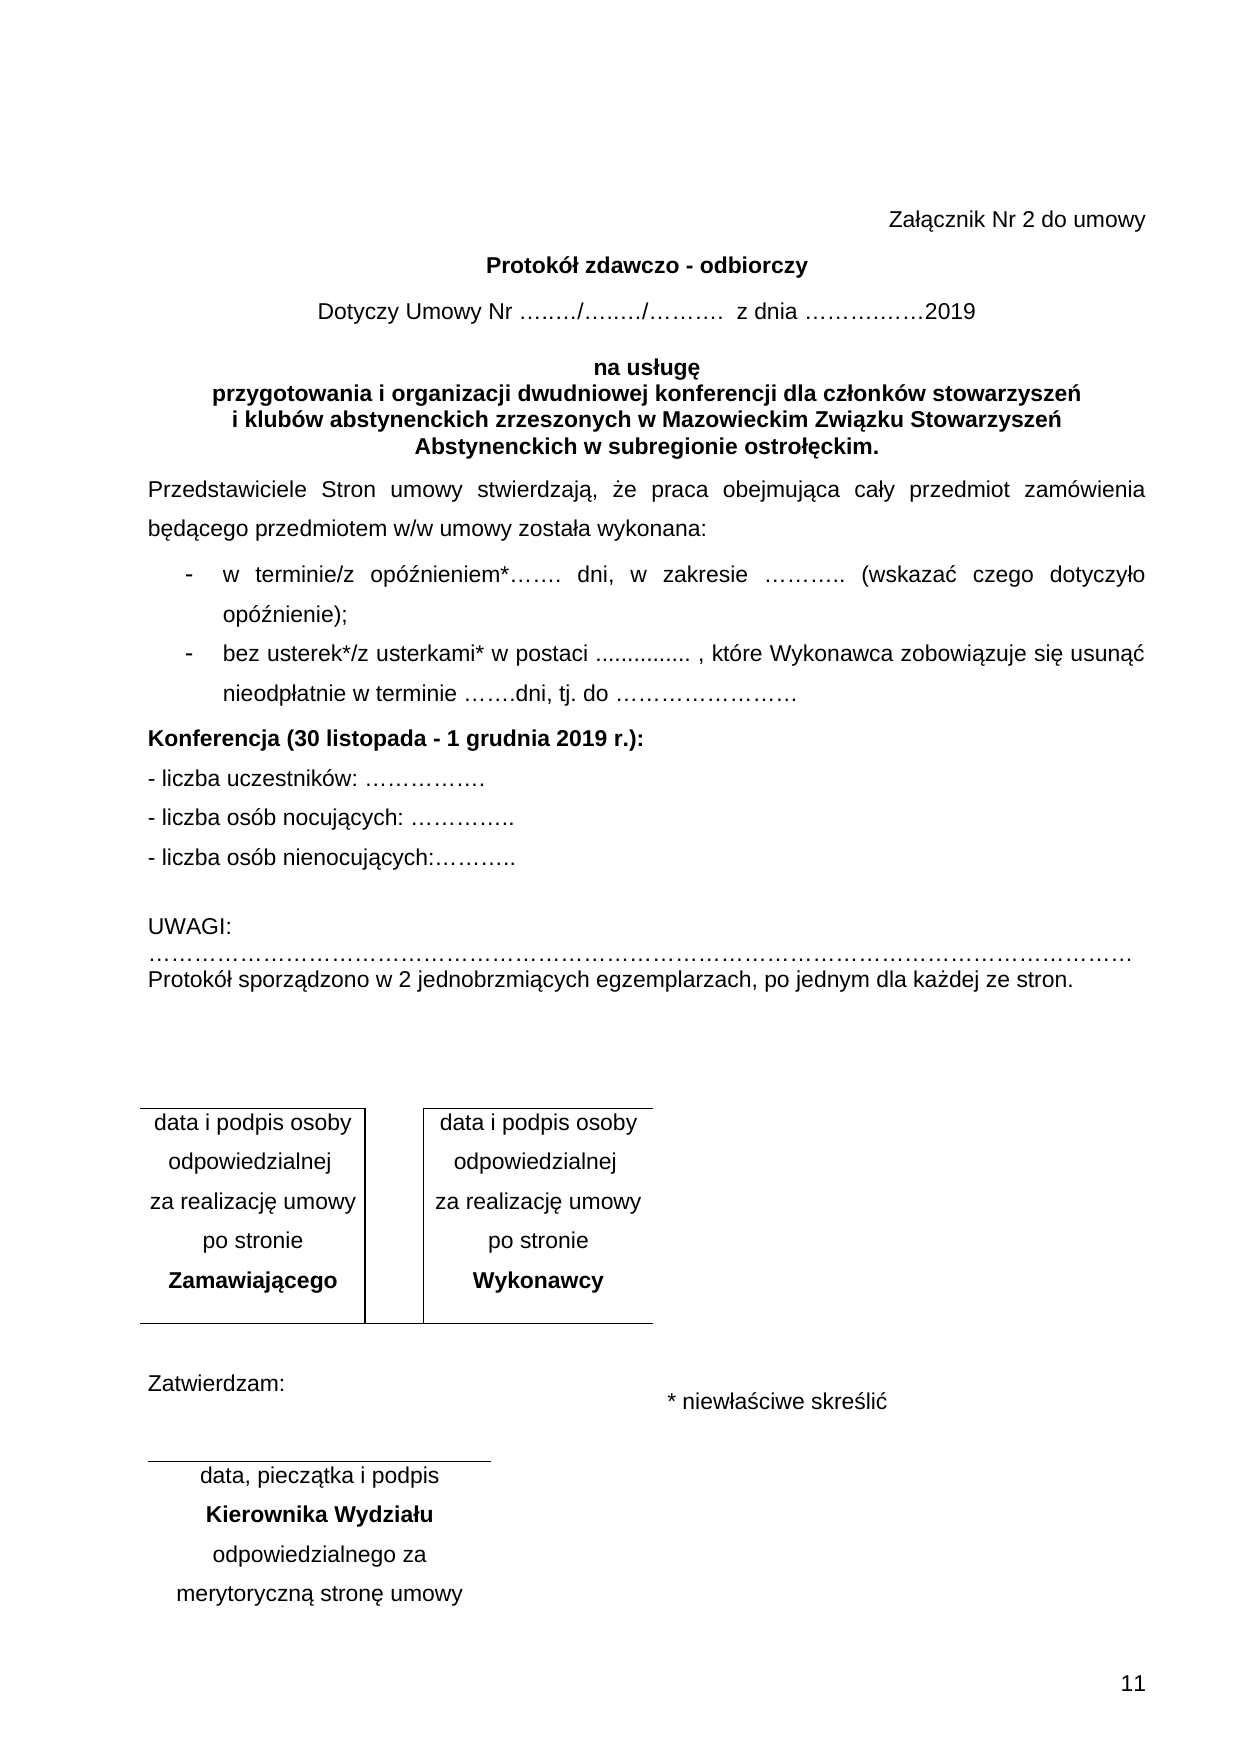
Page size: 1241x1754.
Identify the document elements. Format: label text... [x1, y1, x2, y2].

text Dotyczy Umowy Nr …..…/…..…/………. z dnia ……….……2019 [148, 298, 1146, 324]
table_header Zatwierdzam: [140, 1324, 652, 1637]
text Przedstawiciele Stron umowy stwierdzają, że praca obejmująca cały przedmiot zamówienia będącego przedmiotem w/w umowy została wykonana: [148, 476, 1146, 542]
table_header [366, 1108, 423, 1323]
text na usługę [148, 354, 1146, 380]
text - liczba uczestników: ……………. [148, 765, 1146, 791]
text przygotowania i organizacji dwudniowej konferencji dla członków stowarzyszeń i klubów abstynenckich zrzeszonych w Mazowieckim Związku Stowarzyszeń Abstynenckich w subregionie ostrołęckim. [148, 380, 1146, 459]
text ………………………………………………………………………………………………………………… [148, 940, 1146, 966]
text Protokół zdawczo - odbiorczy [148, 252, 1146, 279]
text - liczba osób nocujących: ………….. [148, 804, 1146, 831]
table_header data i podpis osoby odpowiedzialnej za realizację umowy po stronie Wykonawcy [424, 1109, 652, 1323]
text Konferencja (30 listopada - 1 grudnia 2019 r.): [148, 725, 1146, 752]
text * niewłaściwe skreślić [652, 1388, 1146, 1414]
text Protokół sporządzono w 2 jednobrzmiących egzemplarzach, po jednym dla każdej ze stron. [148, 966, 1146, 992]
text Załącznik Nr 2 do umowy [148, 206, 1146, 232]
list w terminie/z opóźnieniem*……. dni, w zakresie ……….. (wskazać czego dotyczyło opóźnienie); [185, 561, 1146, 627]
table_header data i podpis osoby odpowiedzialnej za realizację umowy po stronie Zamawiającego [140, 1109, 364, 1323]
text - liczba osób nienocujących:……….. [148, 844, 1146, 870]
text UWAGI: [148, 913, 1146, 940]
list bez usterek*/z usterkami* w postaci ............... , które Wykonawca zobowiązuje się usunąć nieodpłatnie w terminie …….dni, tj. do …………………… [185, 640, 1146, 706]
